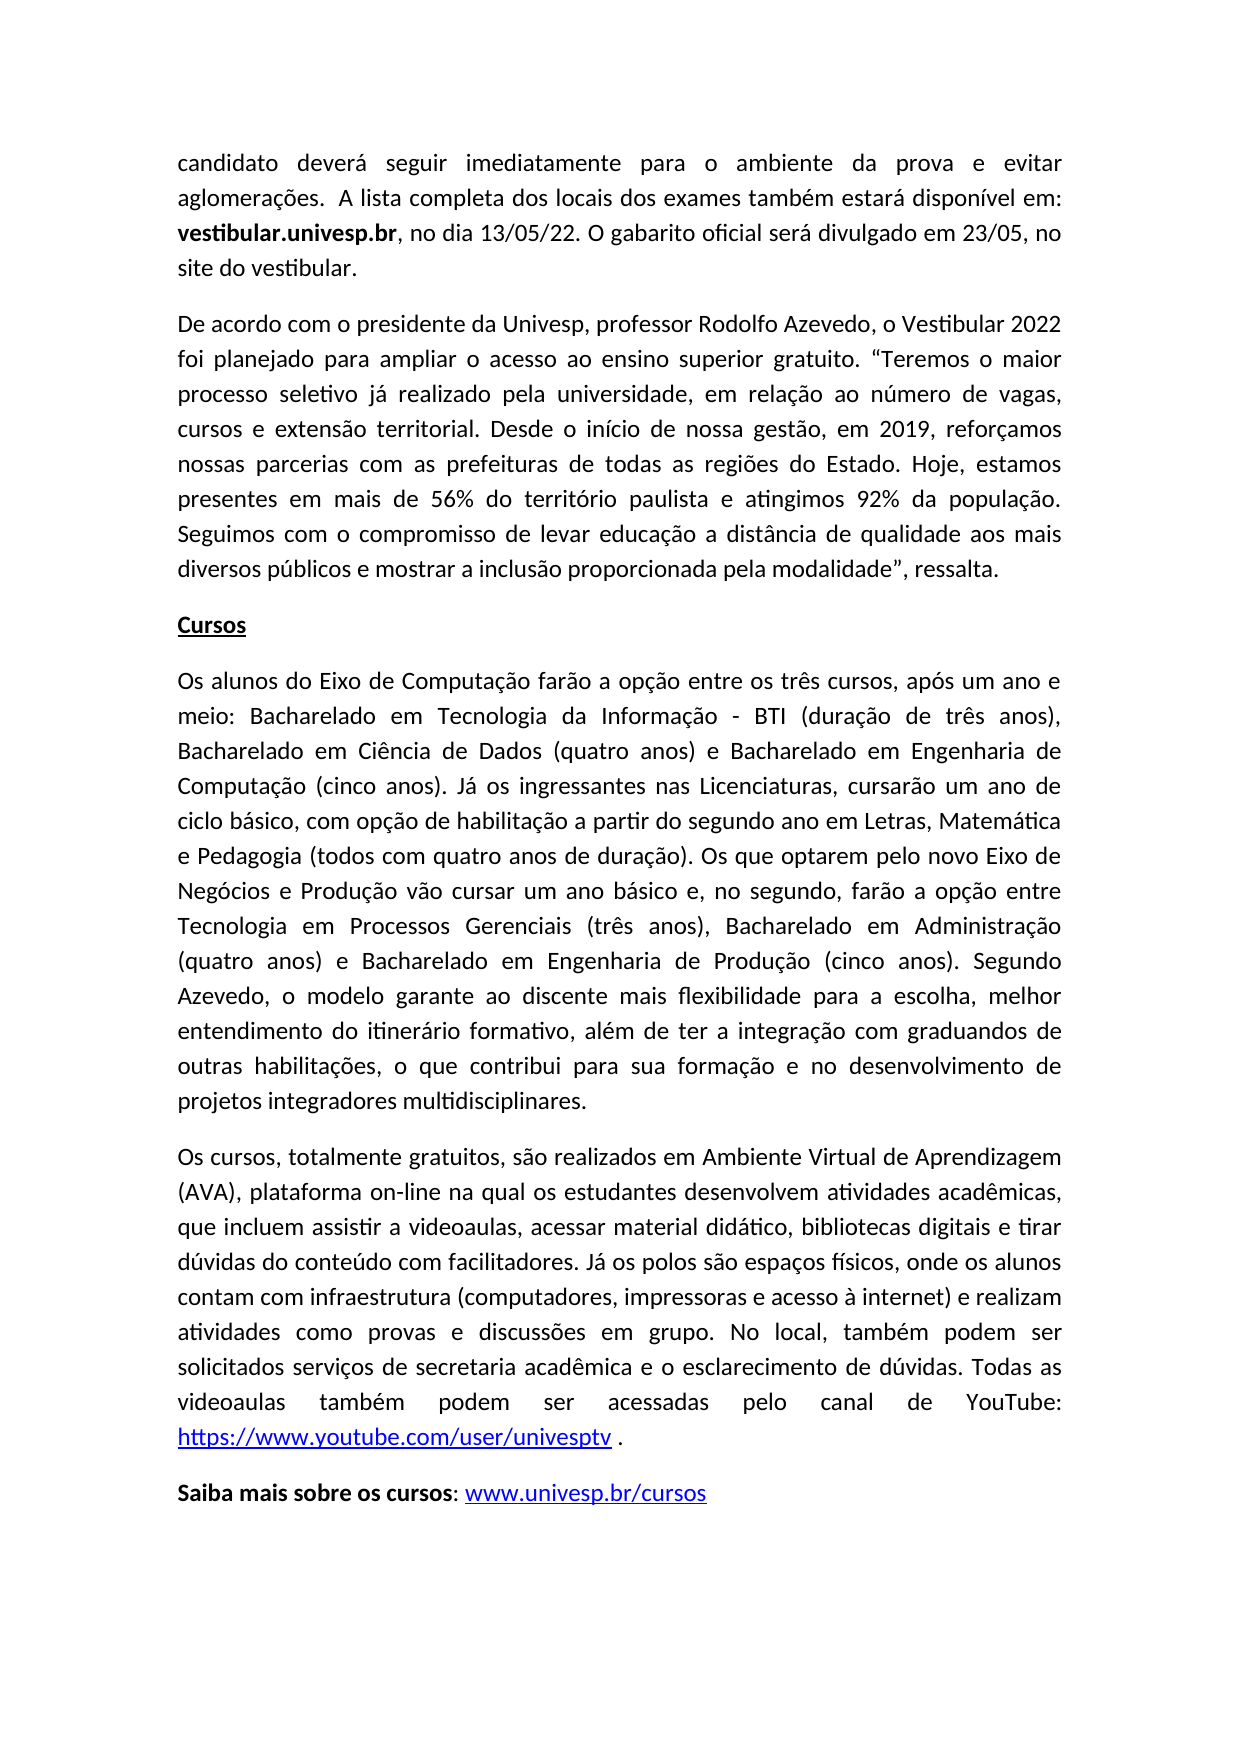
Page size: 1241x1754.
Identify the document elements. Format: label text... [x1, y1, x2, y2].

text Cursos [177, 609, 1063, 640]
text Saiba mais sobre os cursos: www.univesp.br/cursos [177, 1477, 1063, 1507]
text Os alunos do Eixo de Computação farão a opção entre os três cursos, após um ano e meio: Bacharelado em Tecnologia da Informação - BTI (duração de três anos), Bacharelado em Ciência de Dados (quatro anos) e Bacharelado em Engenharia de Computação (cinco anos). Já os ingressantes nas Licenciaturas, cursarão um ano de ciclo básico, com opção de habilitação a partir do segundo ano em Letras, Matemática e Pedagogia (todos com quatro anos de duração). Os que optarem pelo novo Eixo de Negócios e Produção vão cursar um ano básico e, no segundo, farão a opção entre Tecnologia em Processos Gerenciais (três anos), Bacharelado em Administração (quatro anos) e Bacharelado em Engenharia de Produção (cinco anos). Segundo Azevedo, o modelo garante ao discente mais flexibilidade para a escolha, melhor entendimento do itinerário formativo, além de ter a integração com graduandos de outras habilitações, o que contribui para sua formação e no desenvolvimento de projetos integradores multidisciplinares. [177, 665, 1063, 1116]
text De acordo com o presidente da Univesp, professor Rodolfo Azevedo, o Vestibular 2022 foi planejado para ampliar o acesso ao ensino superior gratuito. “Teremos o maior processo seletivo já realizado pela universidade, em relação ao número de vagas, cursos e extensão territorial. Desde o início de nossa gestão, em 2019, reforçamos nossas parcerias com as prefeituras de todas as regiões do Estado. Hoje, estamos presentes em mais de 56% do território paulista e atingimos 92% da população. Seguimos com o compromisso de levar educação a distância de qualidade aos mais diversos públicos e mostrar a inclusão proporcionada pela modalidade”, ressalta. [177, 308, 1063, 584]
text Os cursos, totalmente gratuitos, são realizados em Ambiente Virtual de Aprendizagem (AVA), plataforma on-line na qual os estudantes desenvolvem atividades acadêmicas, que incluem assistir a videoaulas, acessar material didático, bibliotecas digitais e tirar dúvidas do conteúdo com facilitadores. Já os polos são espaços físicos, onde os alunos contam com infraestrutura (computadores, impressoras e acesso à internet) e realizam atividades como provas e discussões em grupo. No local, também podem ser solicitados serviços de secretaria acadêmica e o esclarecimento de dúvidas. Todas as videoaulas também podem ser acessadas pelo canal de YouTube: https://www.youtube.com/user/univesptv . [177, 1141, 1063, 1451]
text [177, 178, 1063, 283]
